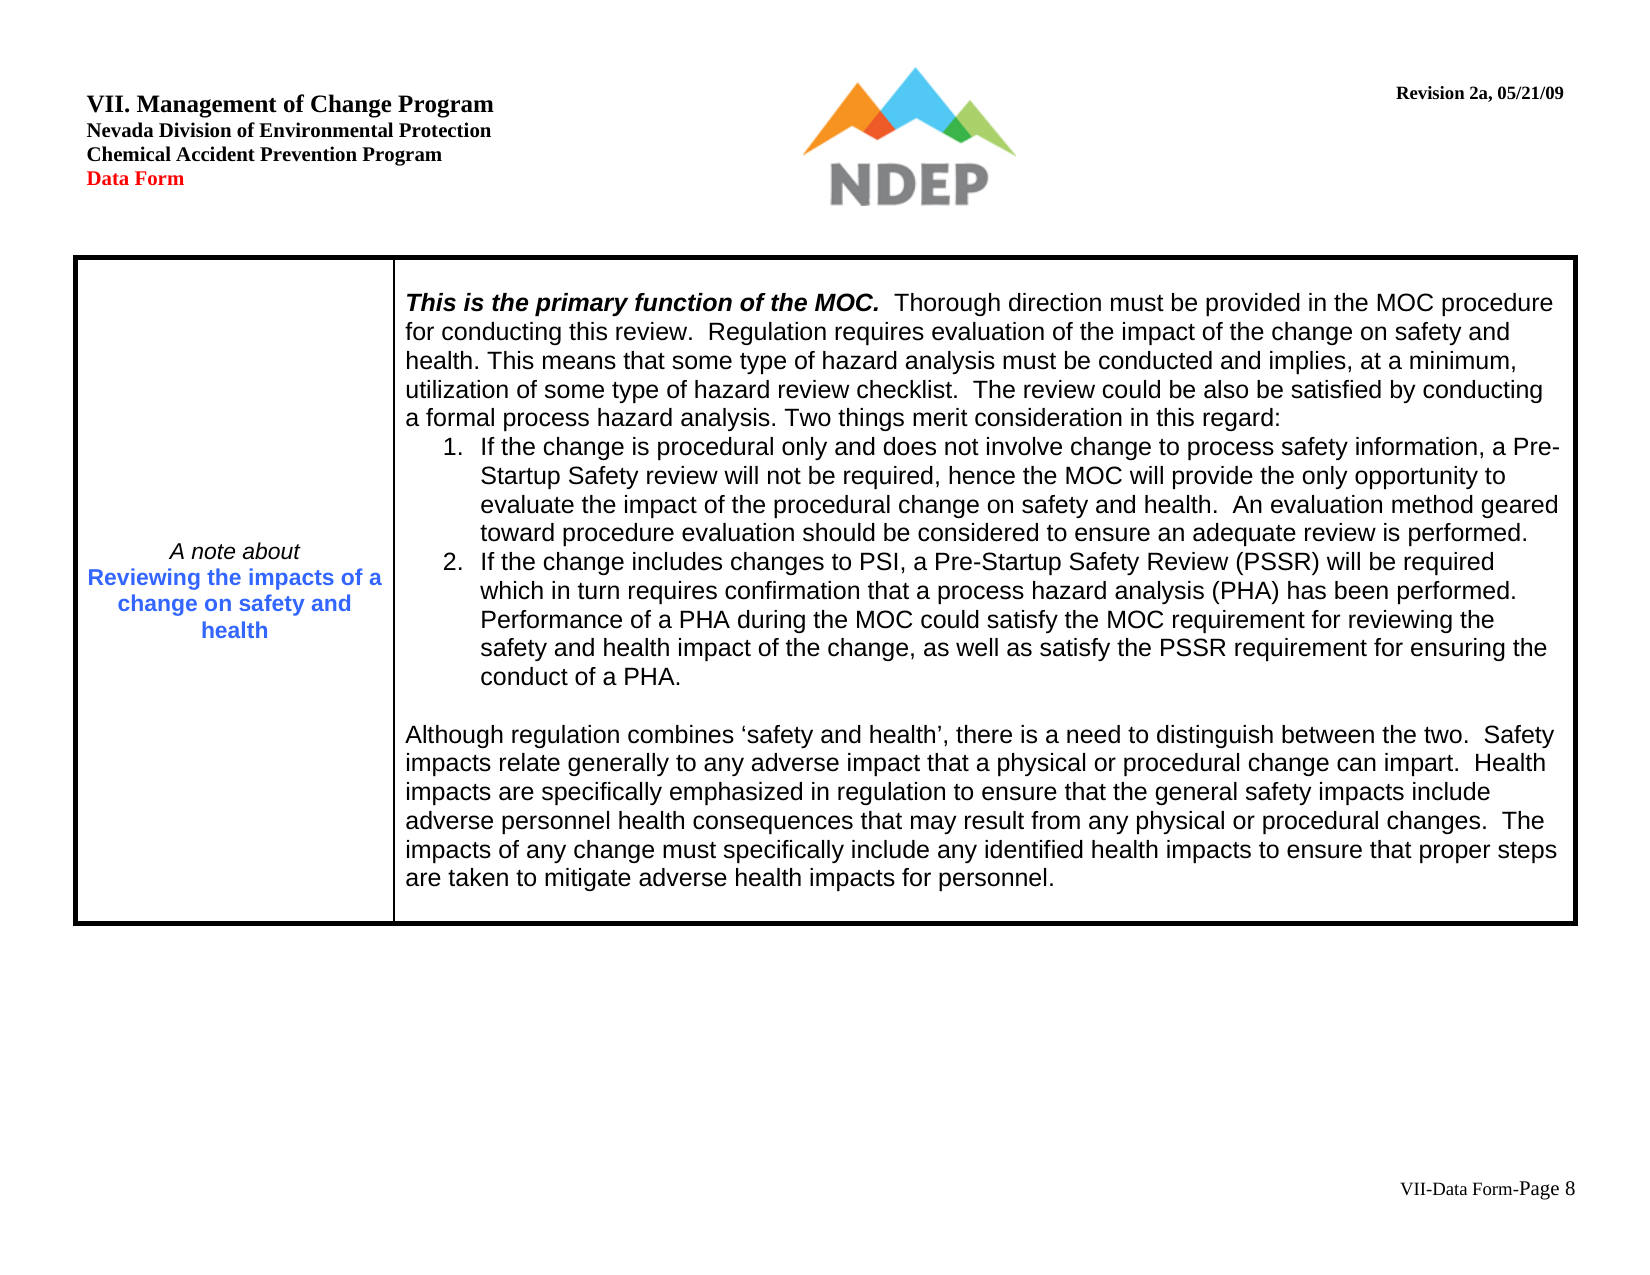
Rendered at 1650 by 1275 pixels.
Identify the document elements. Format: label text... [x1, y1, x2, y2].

table_header A note about Reviewing the impacts of a change on safety and health [78, 260, 393, 921]
table_header This is the primary function of the MOC. Thorough direction must be provided in the MOC procedure for conducting this review. Regulation requires evaluation of the impact of the change on safety and health. This means that some type of hazard analysis must be conducted and implies, at a minimum, utilization of some type of hazard review checklist. The review could be also be satisfied by conducting a formal process hazard analysis. Two things merit consideration in this regard: If the change is procedural only and does not involve change to process safety information, a Pre-Startup Safety review will not be required, hence the MOC will provide the only opportunity to evaluate the impact of the procedural change on safety and health. An evaluation method geared toward procedure evaluation should be considered to ensure an adequate review is performed. If the change includes changes to PSI, a Pre-Startup Safety Review (PSSR) will be required which in turn requires confirmation that a process hazard analysis (PHA) has been performed. Performance of a PHA during the MOC could satisfy the MOC requirement for reviewing the safety and health impact of the change, as well as satisfy the PSSR requirement for ensuring the conduct of a PHA. Although regulation combines ‘safety and health’, there is a need to distinguish between the two. Safety impacts relate generally to any adverse impact that a physical or procedural change can impart. Health impacts are specifically emphasized in regulation to ensure that the general safety impacts include adverse personnel health consequences that may result from any physical or procedural changes. The impacts of any change must specifically include any identified health impacts to ensure that proper steps are taken to mitigate adverse health impacts for personnel. [395, 260, 1573, 921]
picture [802, 67, 1017, 206]
